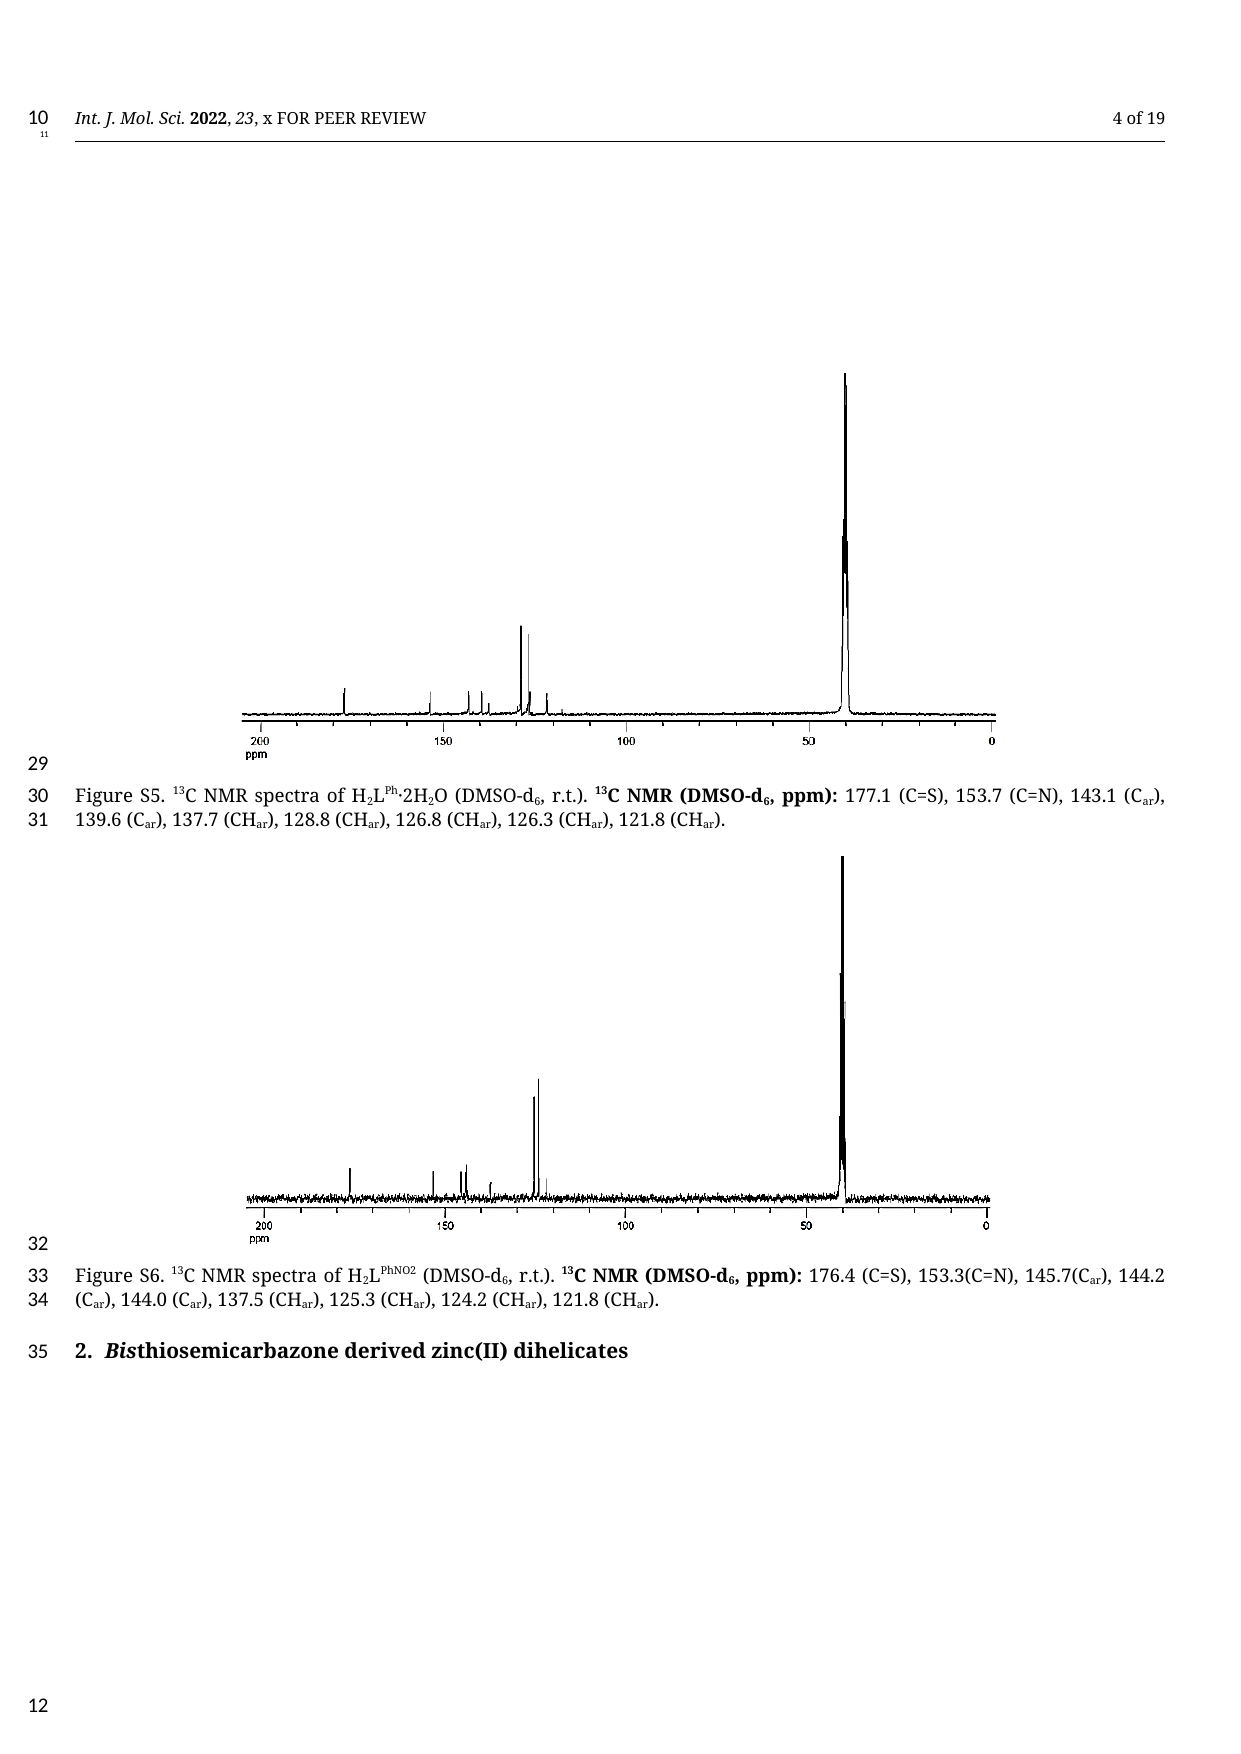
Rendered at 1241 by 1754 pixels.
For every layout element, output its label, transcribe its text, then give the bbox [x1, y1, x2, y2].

text Figure S6. 13C NMR spectra of H2LPhNO2 (DMSO-d6, r.t.). 13C NMR (DMSO-d6, ppm): 176.4 (C=S), 153.3(C=N), 145.7(Car), 144.2 (Car), 144.0 (Car), 137.5 (CHar), 125.3 (CHar), 124.2 (CHar), 121.8 (CHar). [75, 1263, 1165, 1312]
text Figure S5. 13C NMR spectra of H2LPh·2H2O (DMSO-d6, r.t.). 13C NMR (DMSO-d6, ppm): 177.1 (C=S), 153.7 (C=N), 143.1 (Car), 139.6 (Car), 137.7 (CHar), 128.8 (CHar), 126.8 (CHar), 126.3 (CHar), 121.8 (CHar). [75, 783, 1165, 832]
subtitle Bisthiosemicarbazone derived zinc(II) dihelicates [75, 1337, 1165, 1363]
picture [235, 373, 1005, 771]
picture [241, 856, 998, 1249]
